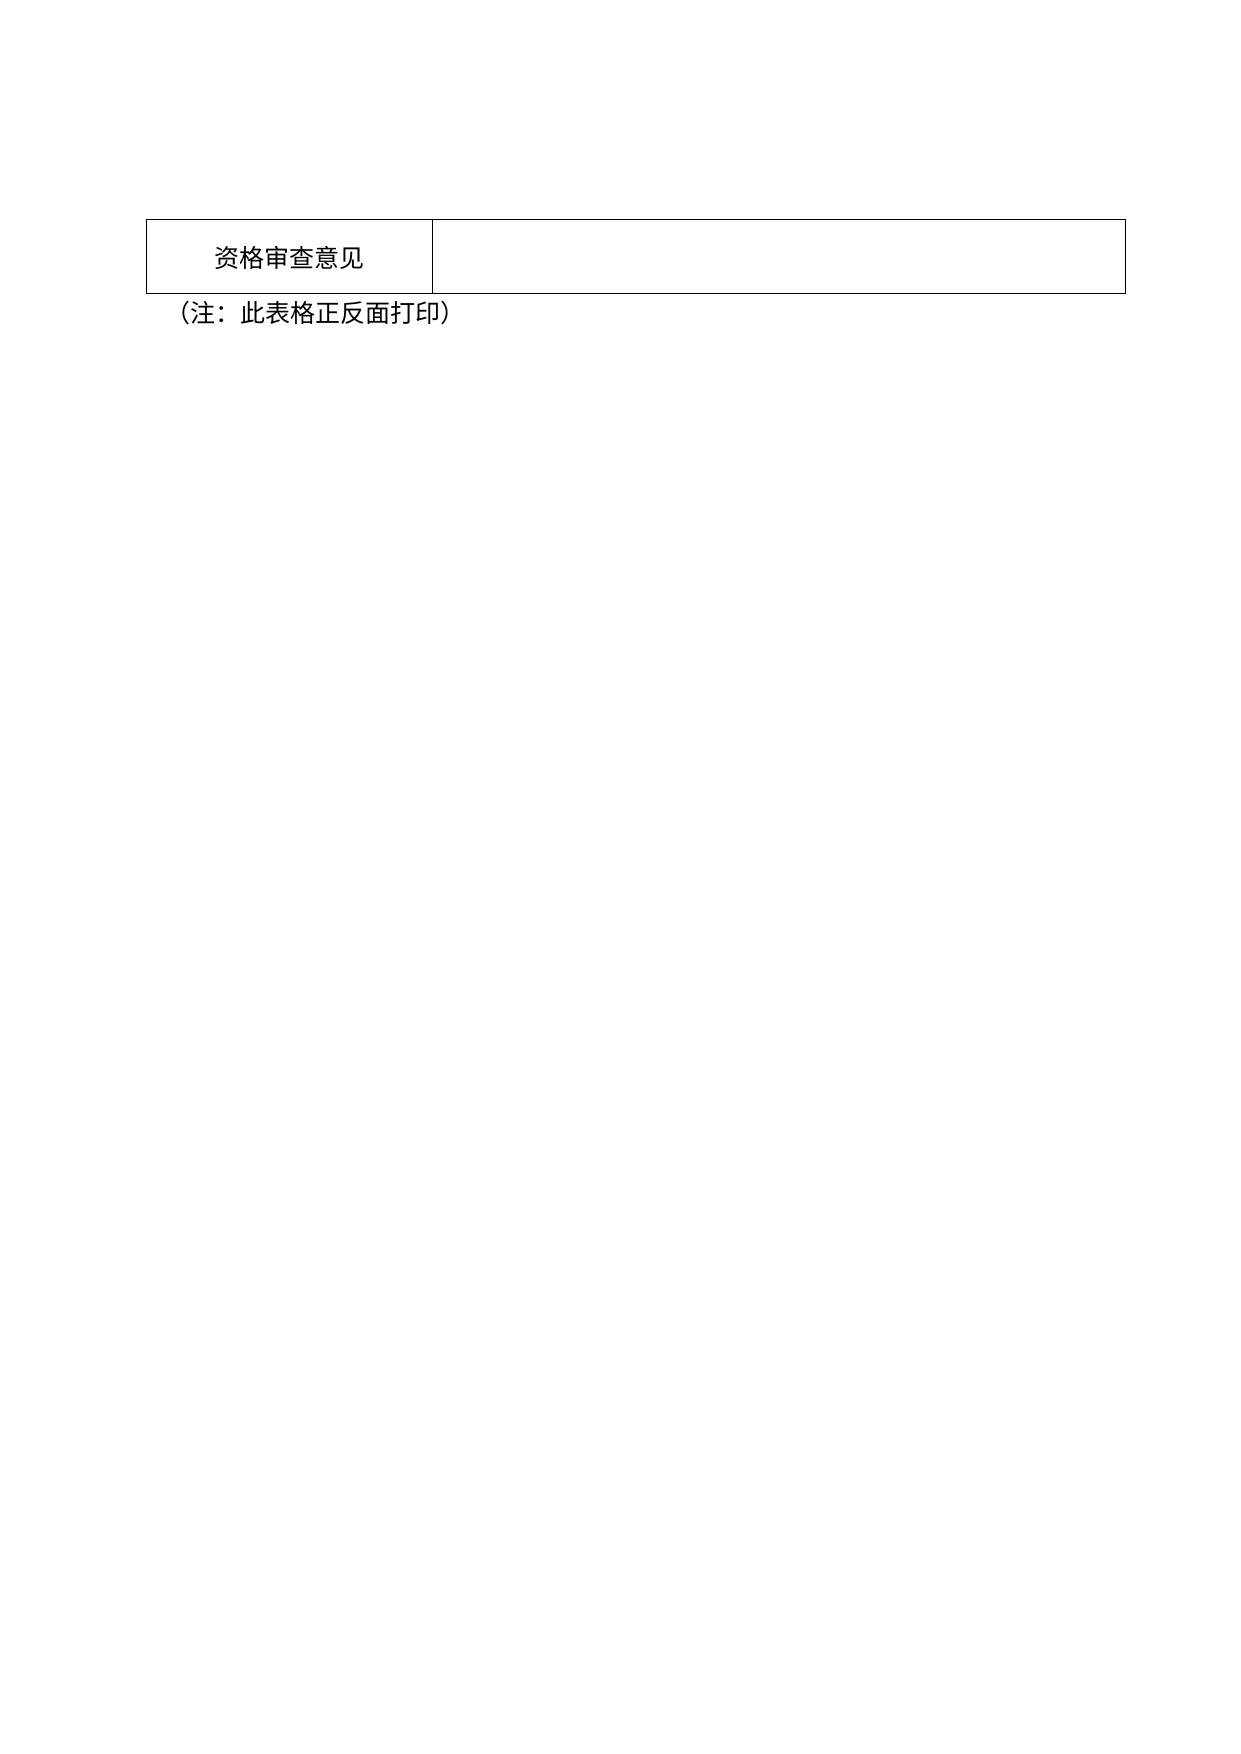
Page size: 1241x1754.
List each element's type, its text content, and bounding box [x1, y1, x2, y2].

table_cell [433, 220, 1125, 293]
table_cell 资格审查意见 [147, 220, 432, 293]
text （注：此表格正反面打印） [165, 294, 1087, 330]
